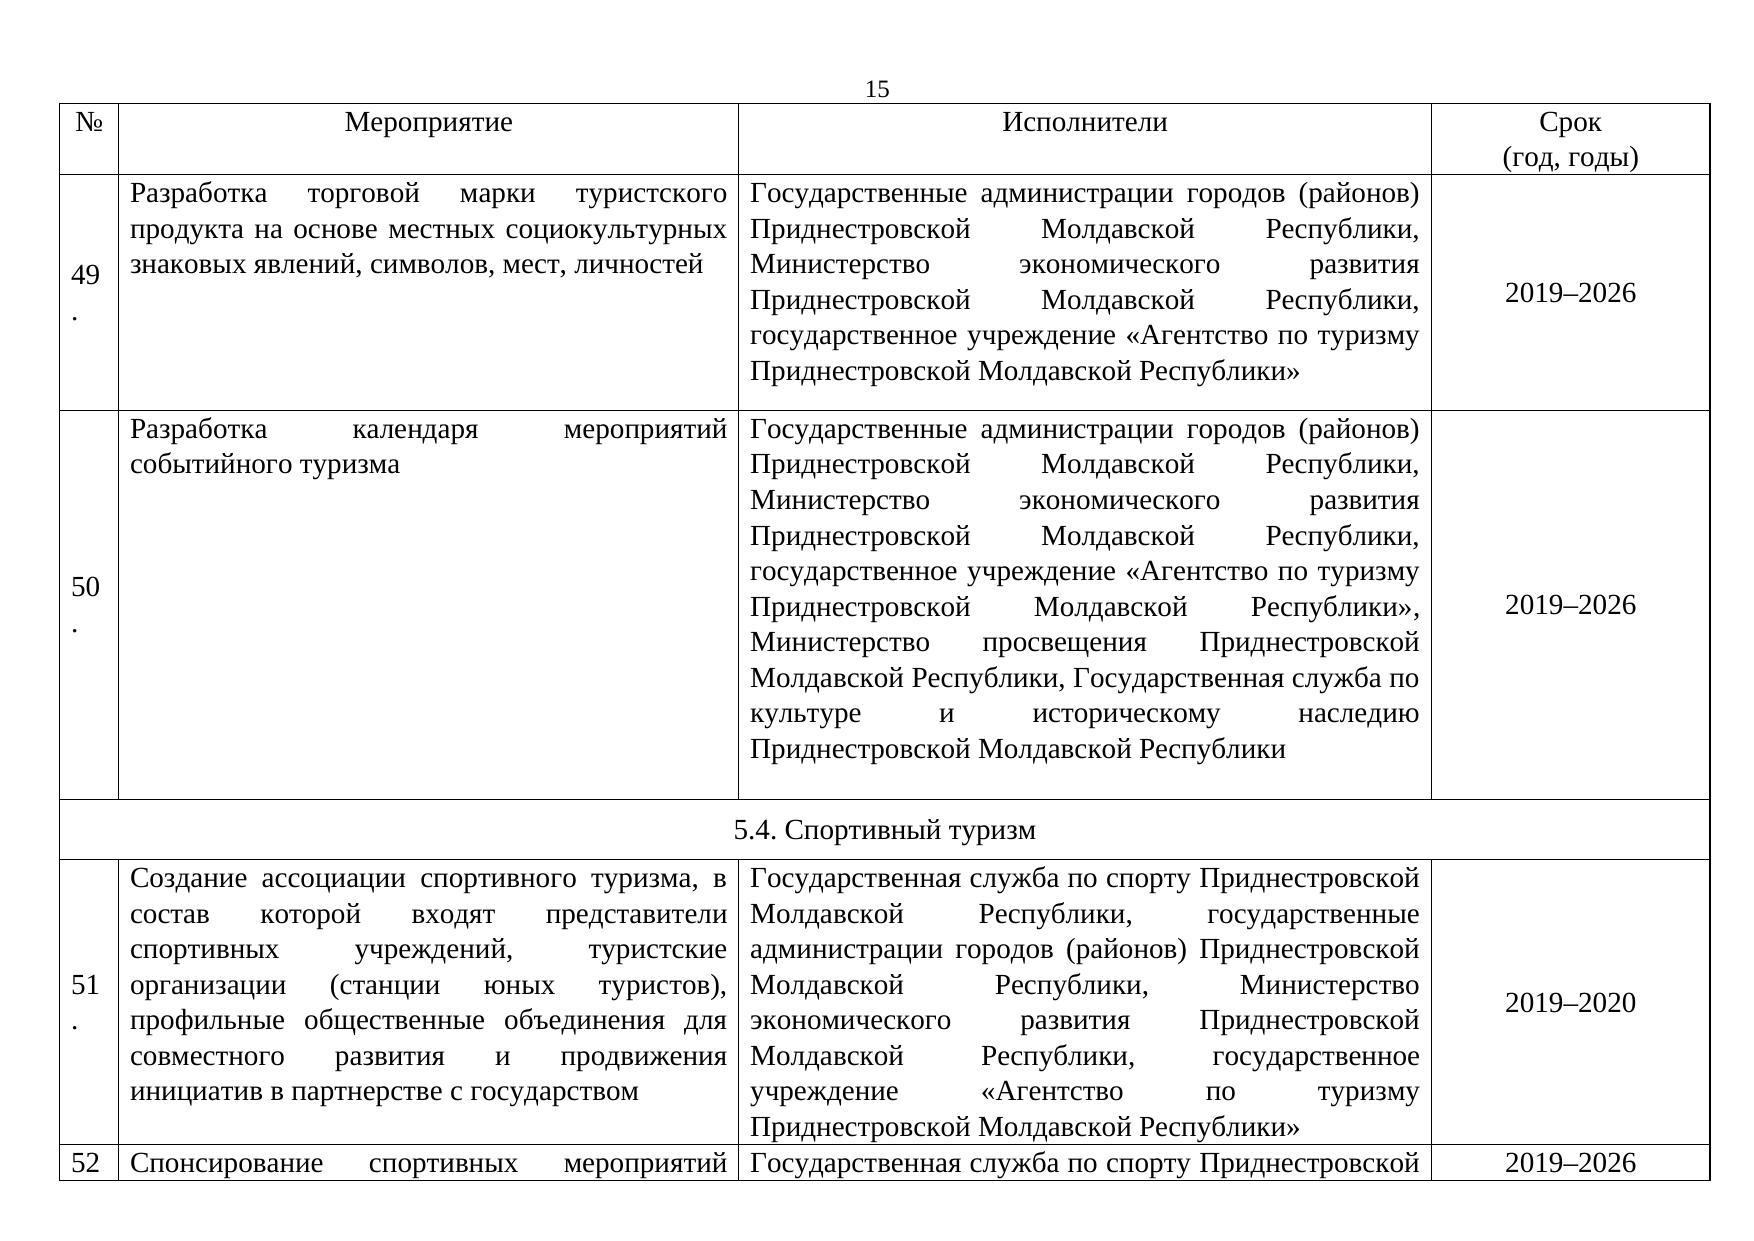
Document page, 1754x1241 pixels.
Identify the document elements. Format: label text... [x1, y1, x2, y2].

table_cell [739, 1145, 1431, 1180]
table_cell Государственные администрации городов (районов) Приднестровской Молдавской Республики, Министерство экономического развития Приднестровской Молдавской Республики, государственное учреждение «Агентство по туризму Приднестровской Молдавской Республики», Министерство просвещения Приднестровской Молдавской Республики, Государственная служба по культуре и историческому наследию Приднестровской Молдавской Республики [739, 411, 1431, 798]
table_cell 2019–2026 [1432, 411, 1709, 798]
table_cell 2019–2026 [1432, 1145, 1709, 1180]
table_cell Разработка торговой марки туристского продукта на основе местных социокультурных знаковых явлений, символов, мест, личностей [119, 175, 738, 410]
table_cell 2019–2020 [1432, 860, 1709, 1144]
table_header Мероприятие [119, 104, 738, 174]
table_cell 50. [60, 411, 118, 798]
table_header № [60, 104, 118, 174]
table_cell 51. [60, 860, 118, 1144]
table_cell Государственные администрации городов (районов) Приднестровской Молдавской Республики, Министерство экономического развития Приднестровской Молдавской Республики, государственное учреждение «Агентство по туризму Приднестровской Молдавской Республики» [739, 175, 1431, 410]
table_cell 2019–2026 [1432, 175, 1709, 410]
table_cell Разработка календаря мероприятий событийного туризма [119, 411, 738, 798]
table_cell Создание ассоциации спортивного туризма, в состав которой входят представители спортивных учреждений, туристские организации (станции юных туристов), профильные общественные объединения для совместного развития и продвижения инициатив в партнерстве с государством [119, 860, 738, 1144]
table_cell 52. [60, 1145, 118, 1180]
table_cell 5.4. Спортивный туризм [60, 800, 1709, 859]
table_cell Государственная служба по спорту Приднестровской Молдавской Республики, государственные администрации городов (районов) Приднестровской Молдавской Республики, Министерство экономического развития Приднестровской Молдавской Республики, государственное учреждение «Агентство по туризму Приднестровской Молдавской Республики» [739, 860, 1431, 1144]
table_header Срок (год, годы) [1432, 104, 1709, 174]
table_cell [119, 1145, 738, 1180]
table_cell 49. [60, 175, 118, 410]
table_header Исполнители [739, 104, 1431, 174]
